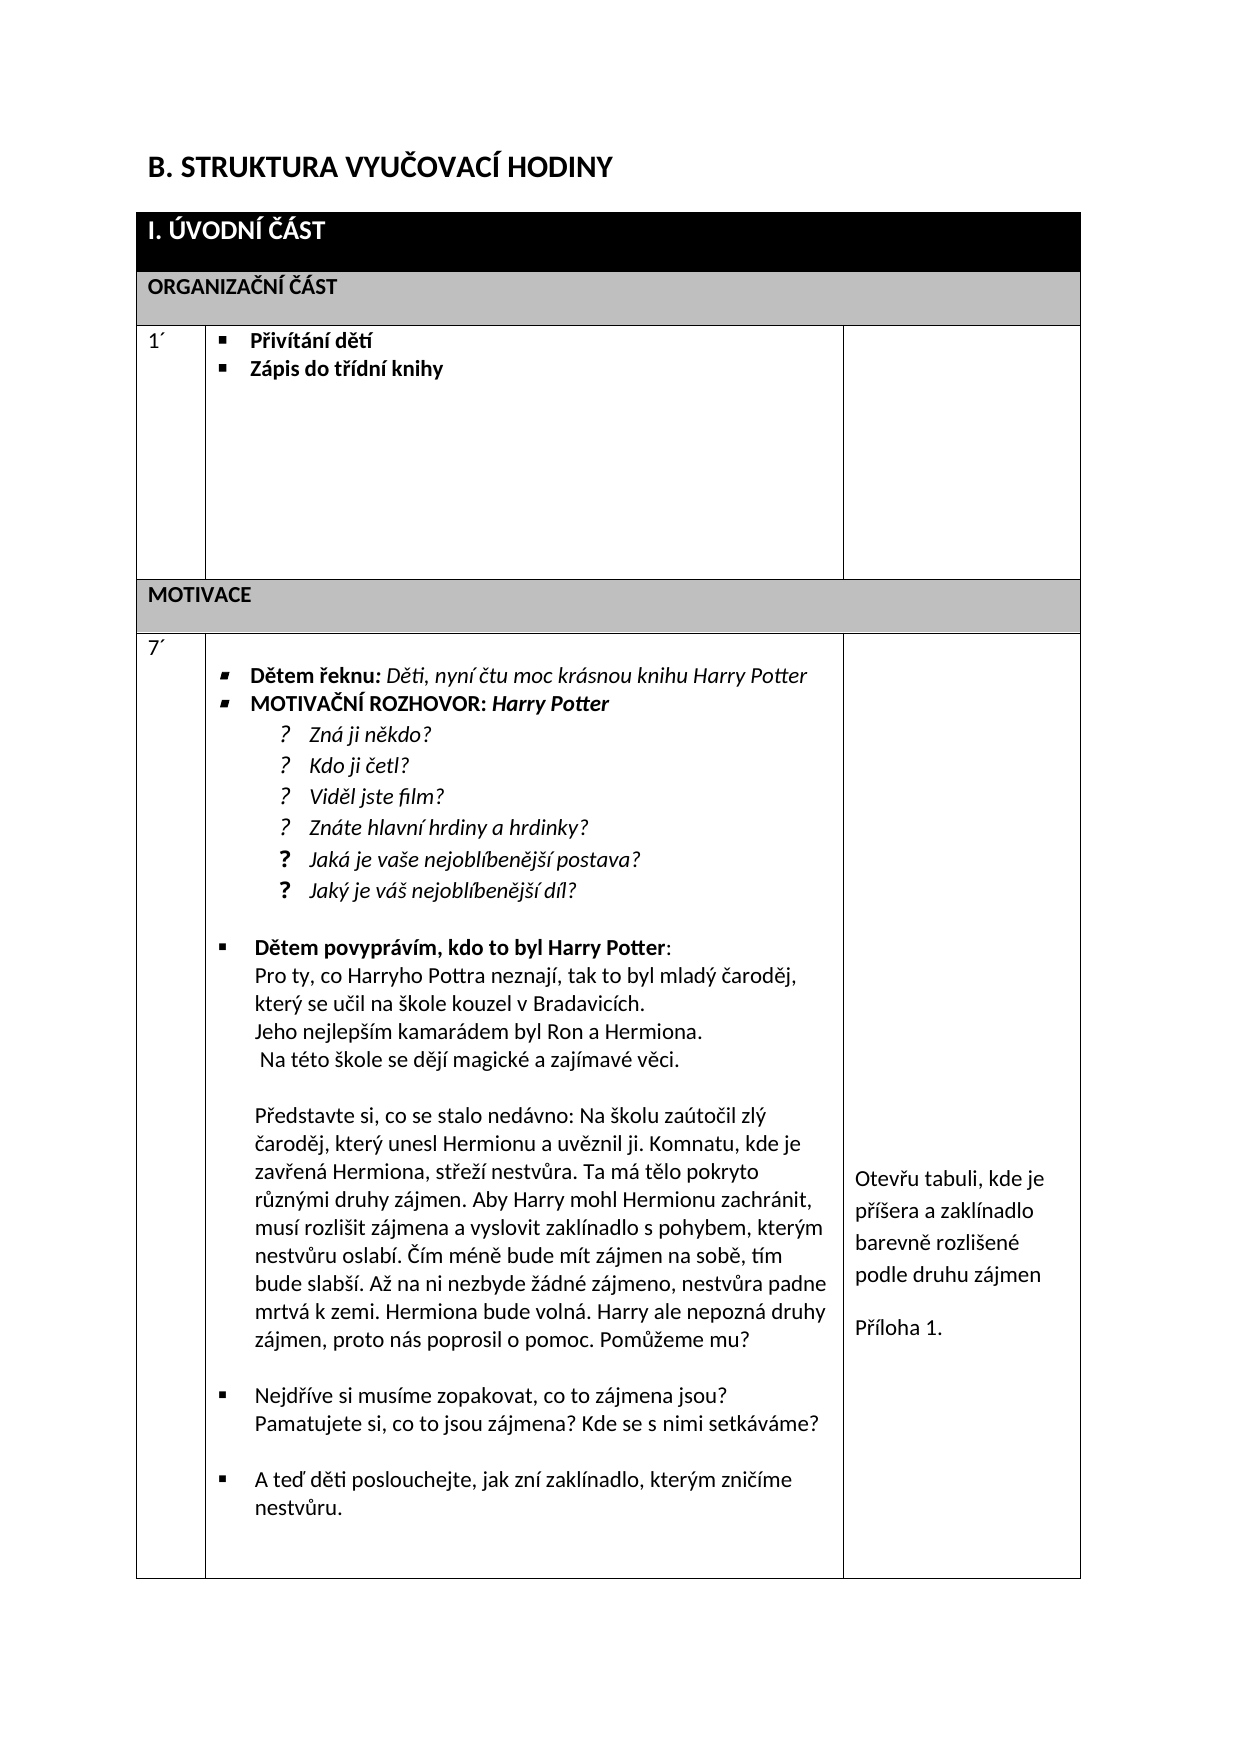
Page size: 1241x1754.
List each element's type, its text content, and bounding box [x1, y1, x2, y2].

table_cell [206, 634, 843, 1578]
table_cell 1´ [137, 326, 205, 579]
table_cell [844, 326, 1080, 579]
table_header I. ÚVODNÍ ČÁST [137, 213, 1080, 271]
table_cell 7´ [137, 634, 205, 1578]
table_cell ORGANIZAČNÍ ČÁST [137, 272, 1080, 325]
table_cell MOTIVACE [137, 580, 1080, 632]
table_cell Přivítání dětí Zápis do třídní knihy [206, 326, 843, 579]
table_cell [844, 634, 1080, 1578]
text B. STRUKTURA VYUČOVACÍ HODINY [148, 148, 1093, 186]
